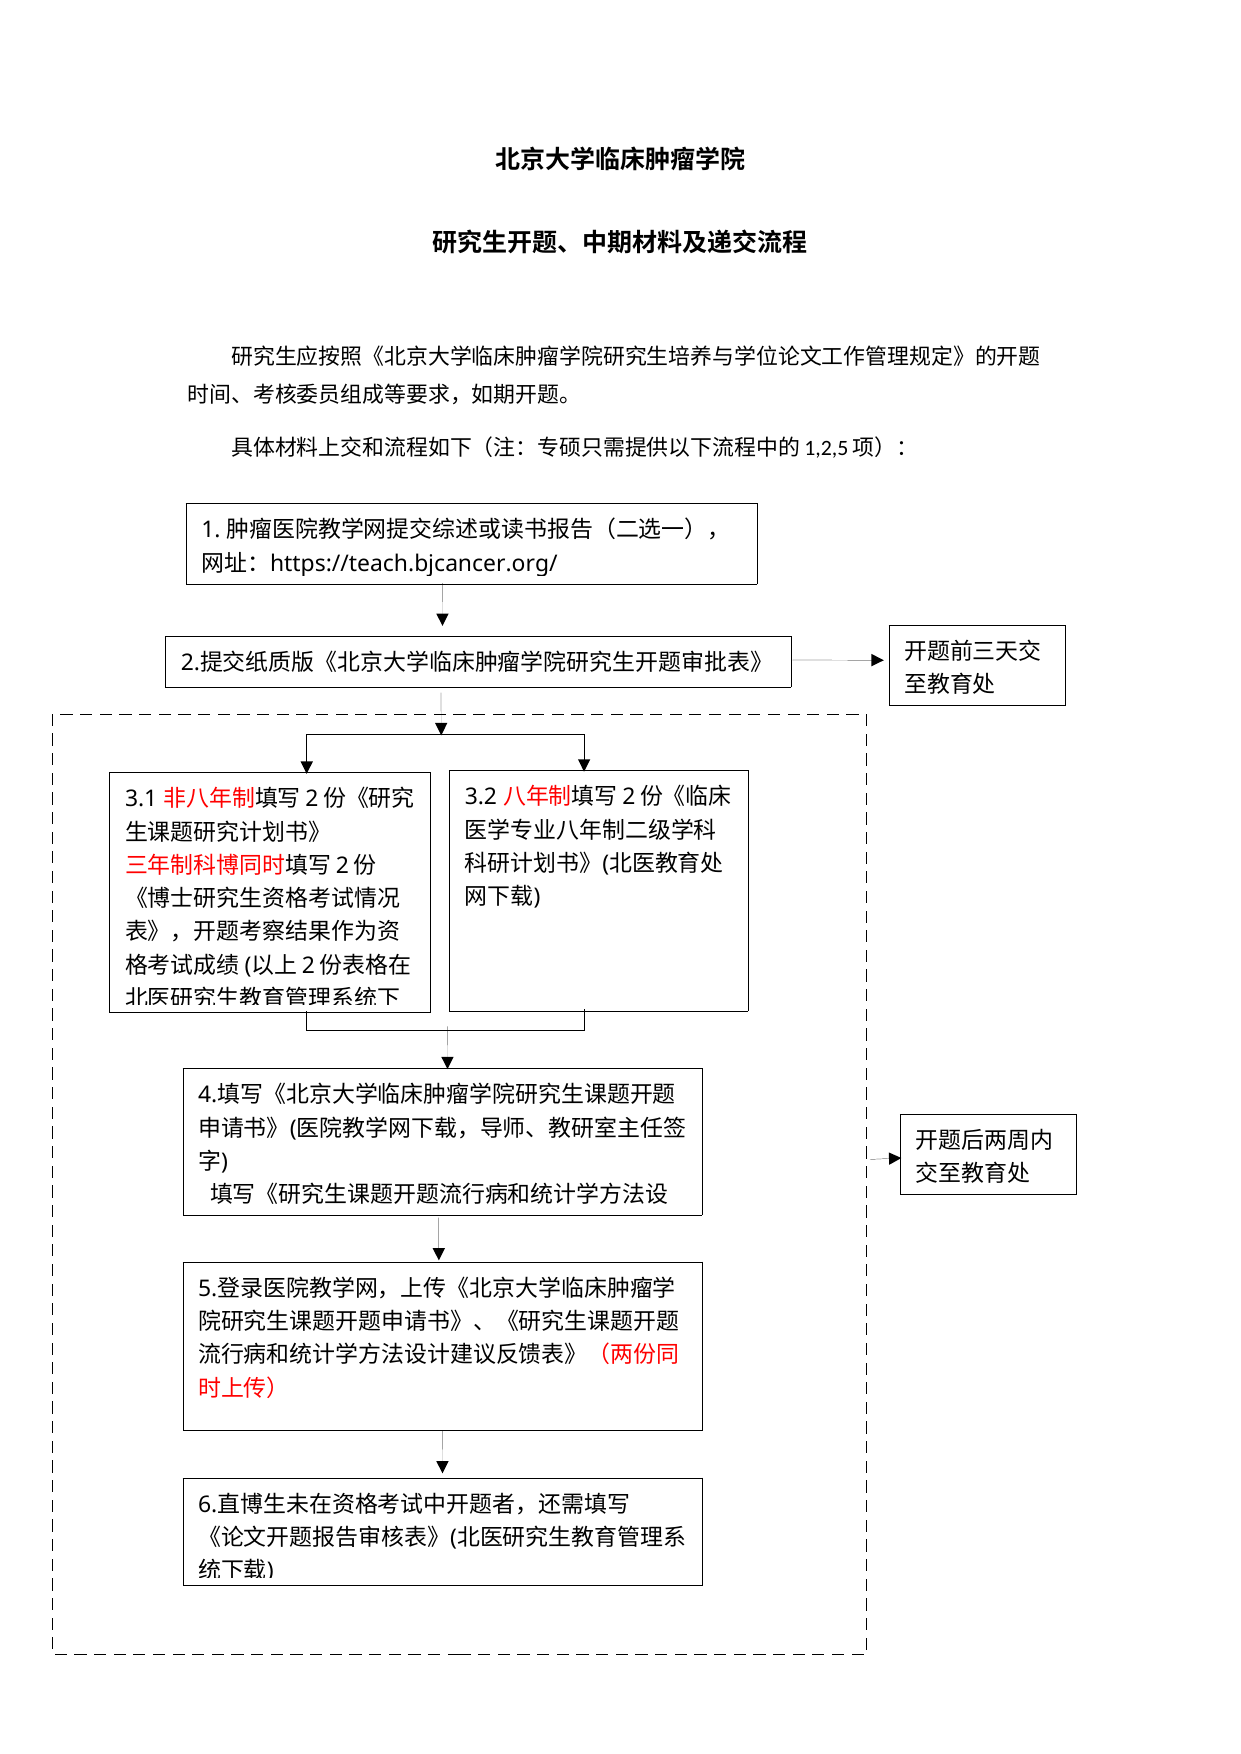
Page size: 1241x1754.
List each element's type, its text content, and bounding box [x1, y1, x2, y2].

text 北京大学临床肿瘤学院 [187, 125, 1053, 190]
text 具体材料上交和流程如下（注：专硕只需提供以下流程中的1,2,5项）： [187, 430, 1053, 462]
text 研究生开题、中期材料及递交流程 [187, 208, 1053, 273]
text 研究生应按照《北京大学临床肿瘤学院研究生培养与学位论文工作管理规定》的开题时间、考核委员组成等要求，如期开题。 [187, 339, 1053, 409]
